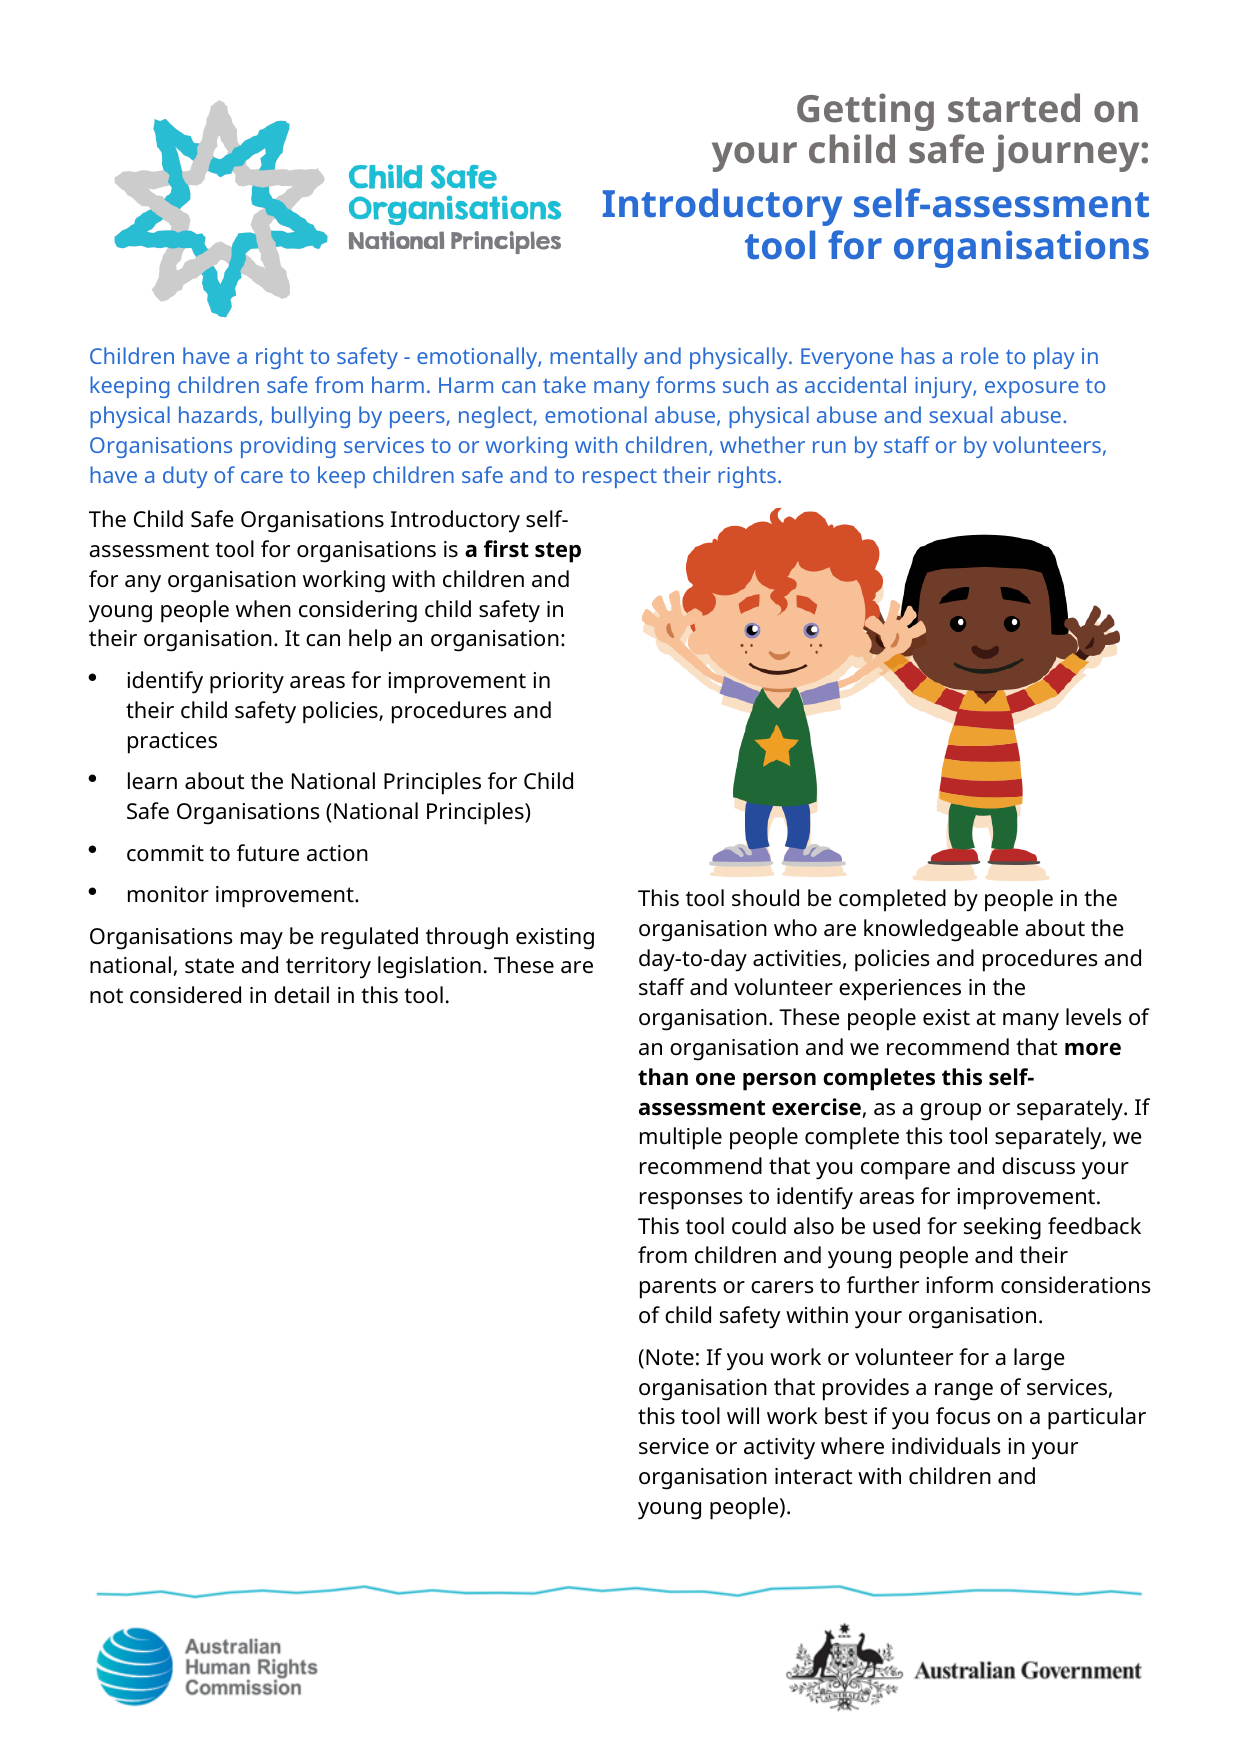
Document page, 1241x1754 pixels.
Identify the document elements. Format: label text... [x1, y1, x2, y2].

picture [88, 1580, 1151, 1743]
list commit to future action [89, 837, 602, 867]
text (Note: If you work or volunteer for a large organisation that provides a range of services, this tool will work best if you focus on a particular service or activity where individuals in your organisation interact with children and young people). [638, 1342, 1152, 1520]
list identify priority areas for improvement in their child safety policies, procedures and practices [89, 665, 602, 754]
list learn about the National Principles for Child Safe Organisations (National Principles) [89, 766, 602, 826]
picture [637, 504, 1122, 883]
picture [97, 88, 580, 327]
text Children have a right to safety - emotionally, mentally and physically. Everyone has a role to play in keeping children safe from harm. Harm can take many forms such as accidental injury, exposure to physical hazards, bullying by peers, neglect, emotional abuse, physical abuse and sexual abuse. Organisations providing services to or working with children, whether run by staff or by volunteers, have a duty of care to keep children safe and to respect their rights. [89, 341, 1152, 490]
text Organisations may be regulated through existing national, state and territory legislation. These are not considered in detail in this tool. [89, 921, 602, 1010]
text The Child Safe Organisations Introductory self-assessment tool for organisations is a first step for any organisation working with children and young people when considering child safety in their organisation. It can help an organisation: [89, 504, 602, 653]
list monitor improvement. [89, 879, 602, 909]
